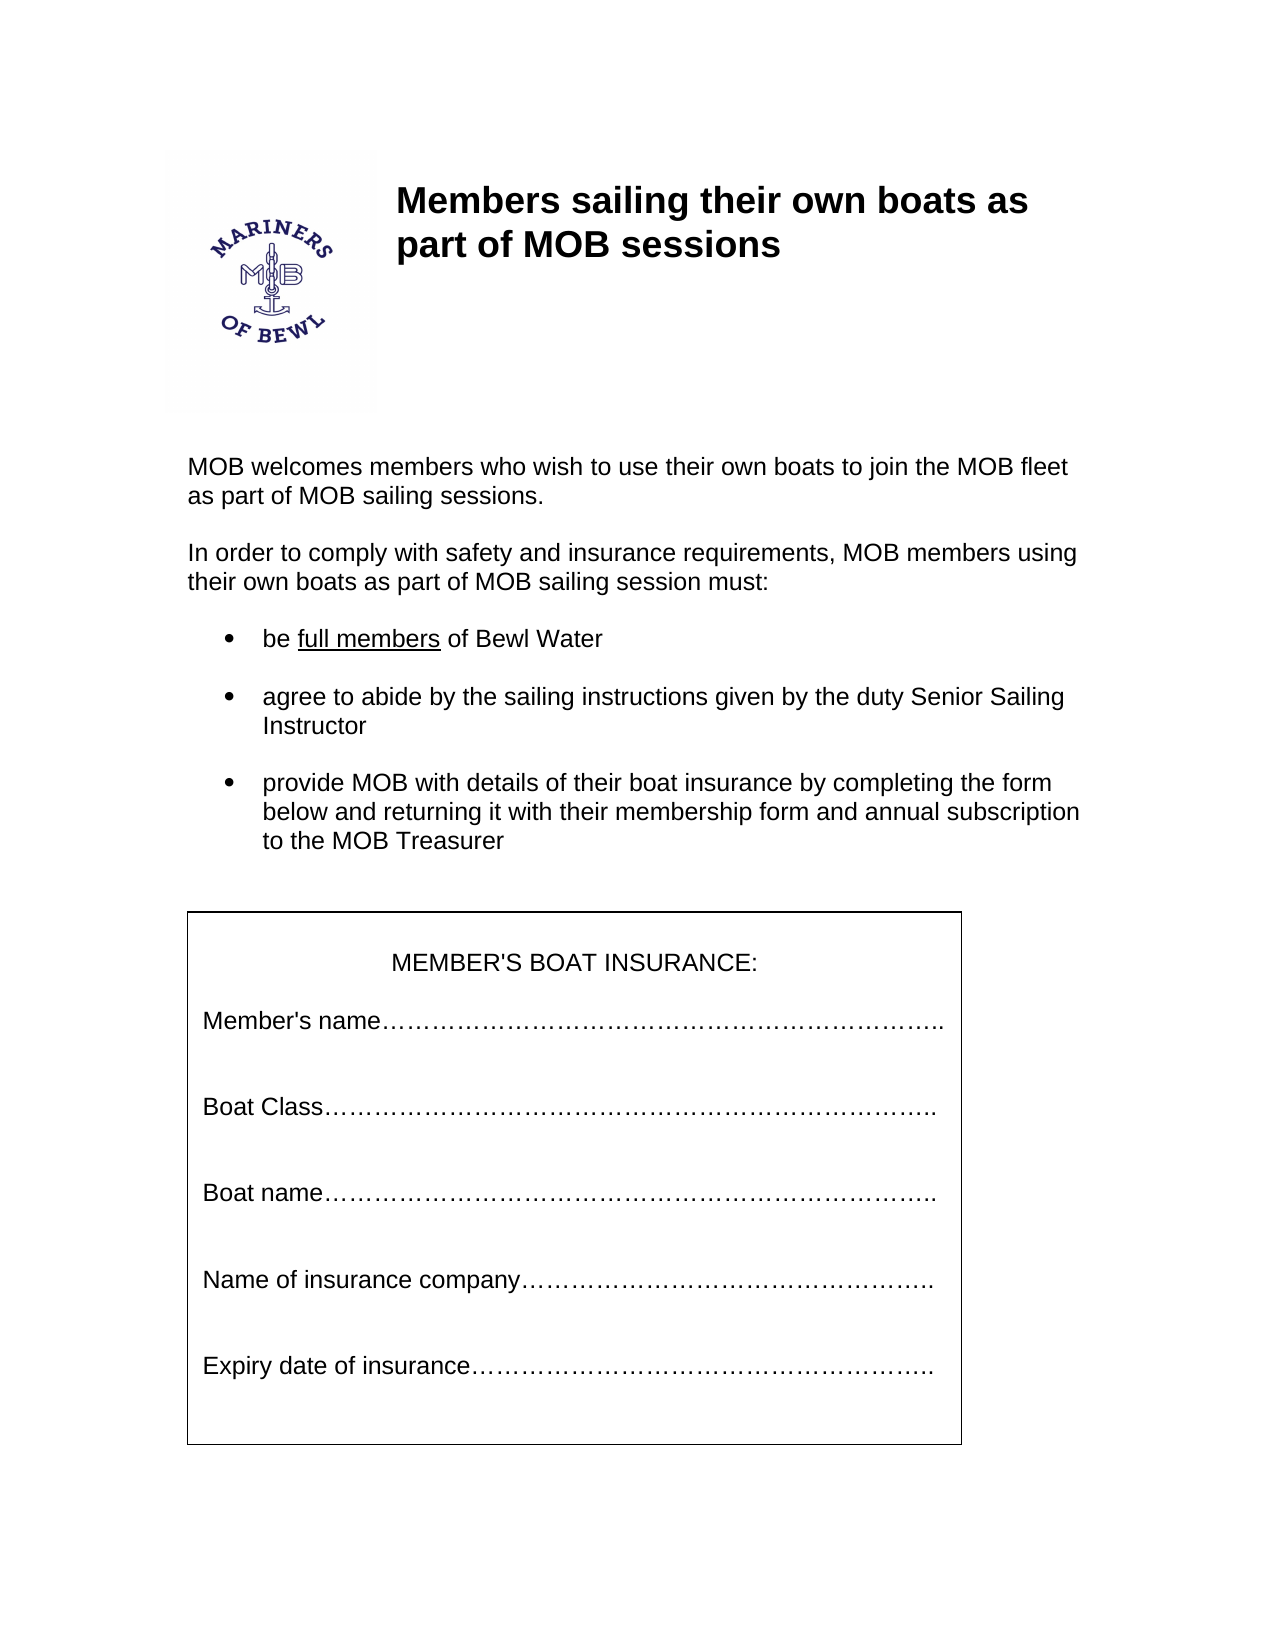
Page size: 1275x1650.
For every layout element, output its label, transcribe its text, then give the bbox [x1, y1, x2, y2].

text MOB welcomes members who wish to use their own boats to join the MOB fleet as part of MOB sailing sessions. [187, 452, 1087, 509]
list agree to abide by the sailing instructions given by the duty Senior Sailing Instructor [225, 682, 1087, 739]
list be full members of Bewl Water [225, 624, 1087, 653]
text In order to comply with safety and insurance requirements, MOB members using their own boats as part of MOB sailing session must: [187, 538, 1087, 596]
text Members sailing their own boats as part of MOB sessions [378, 179, 1087, 265]
list provide MOB with details of their boat insurance by completing the form below and returning it with their membership form and annual subscription to the MOB Treasurer [225, 768, 1087, 855]
